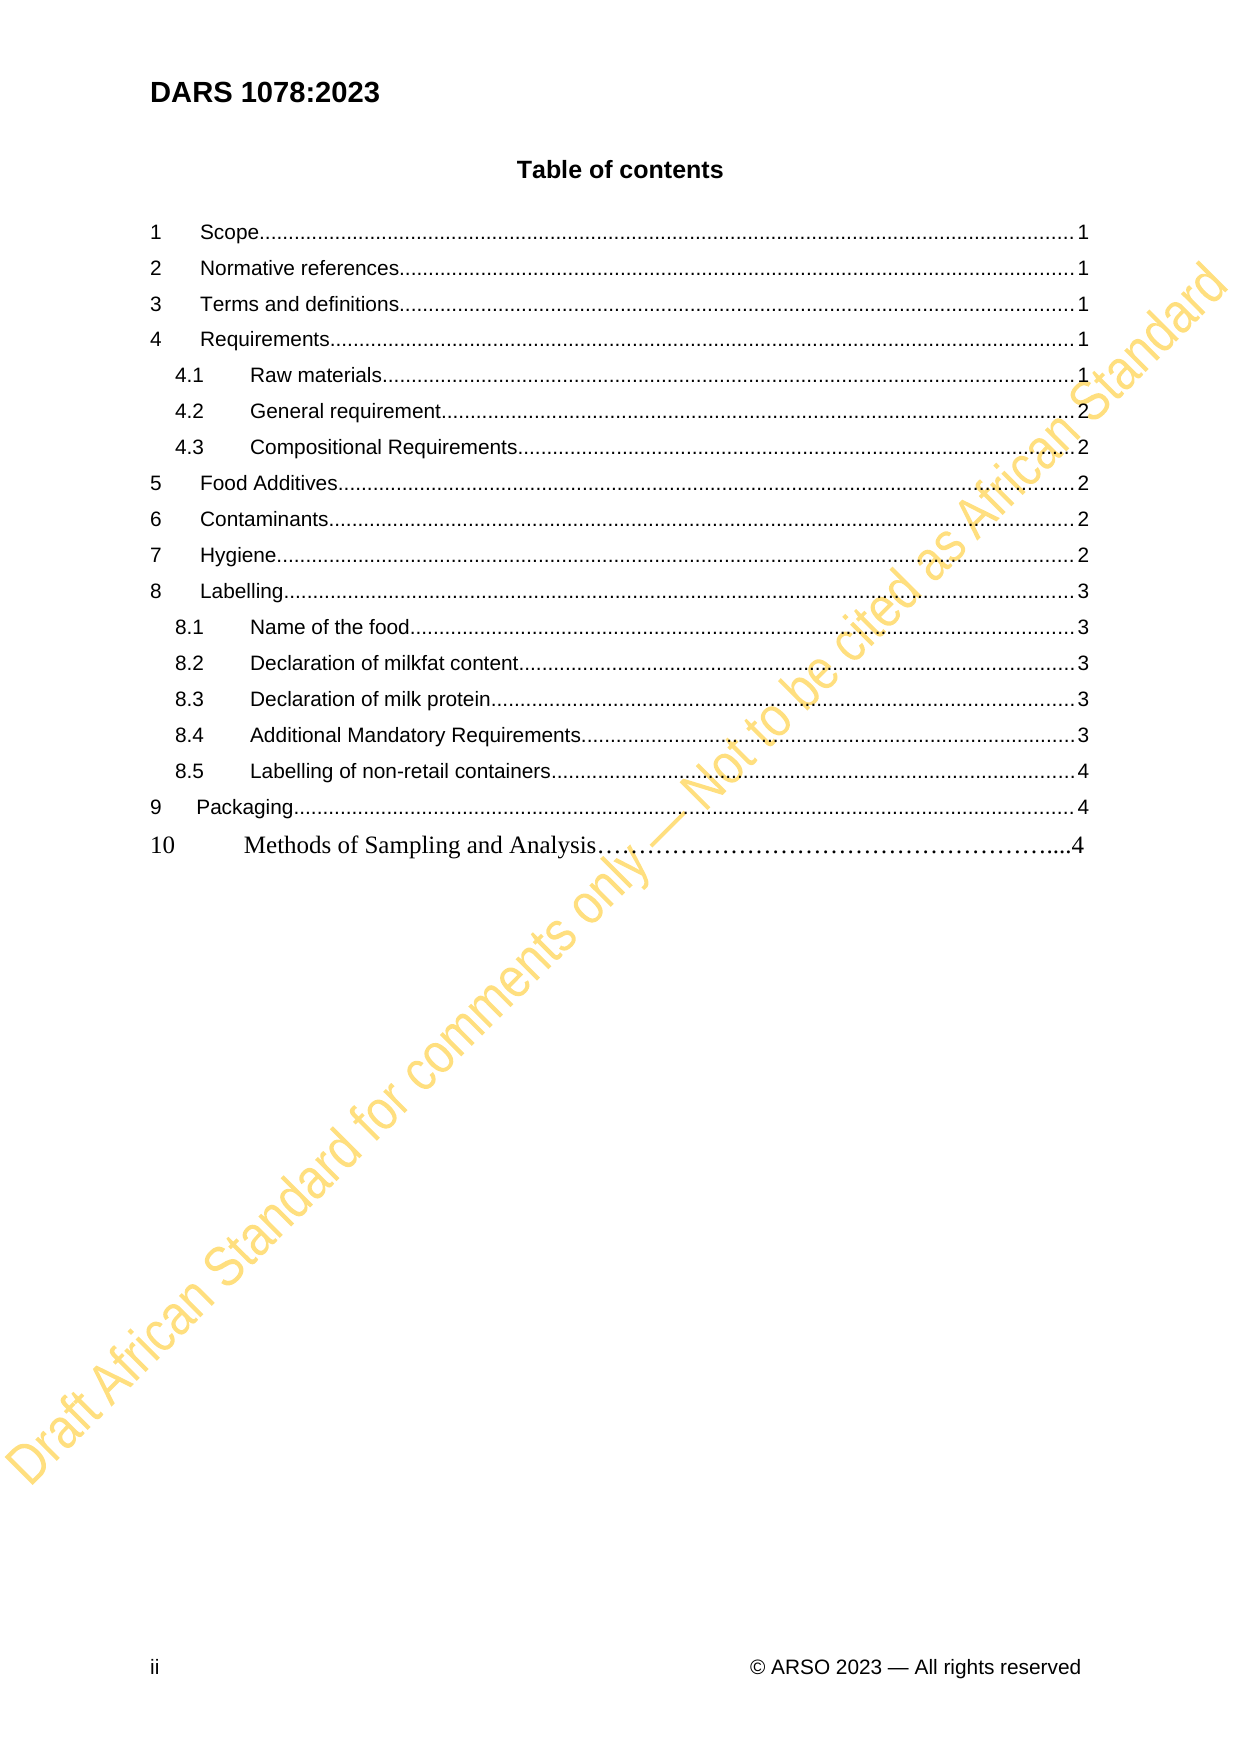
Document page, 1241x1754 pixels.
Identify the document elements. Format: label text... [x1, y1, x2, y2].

text 8.5 Labelling of non-retail containers 4 [175, 758, 1090, 782]
text 8 Labelling 3 [150, 579, 1090, 603]
text 8.2 Declaration of milkfat content 3 [175, 651, 1090, 675]
text 10 Methods of Sampling and Analysis………………………………………………....4 [150, 830, 1090, 859]
text 7 Hygiene 2 [150, 543, 1090, 567]
text 8.3 Declaration of milk protein 3 [175, 687, 1090, 711]
text 4 Requirements 1 [150, 327, 1090, 351]
text 4.1 Raw materials 1 [175, 363, 1090, 387]
subtitle Table of contents [150, 155, 1090, 183]
text 8.4 Additional Mandatory Requirements. 3 [175, 723, 1090, 747]
text 9 Packaging 4 [150, 794, 1090, 818]
text 1 Scope 1 [150, 219, 1090, 243]
text 5 Food Additives 2 [150, 471, 1090, 495]
text 2 Normative references 1 [150, 255, 1090, 279]
text 4.3 Compositional Requirements 2 [175, 435, 1090, 459]
text 3 Terms and definitions 1 [150, 291, 1090, 315]
text 6 Contaminants 2 [150, 507, 1090, 531]
text 8.1 Name of the food 3 [175, 615, 1090, 639]
text 4.2 General requirement 2 [175, 399, 1090, 423]
